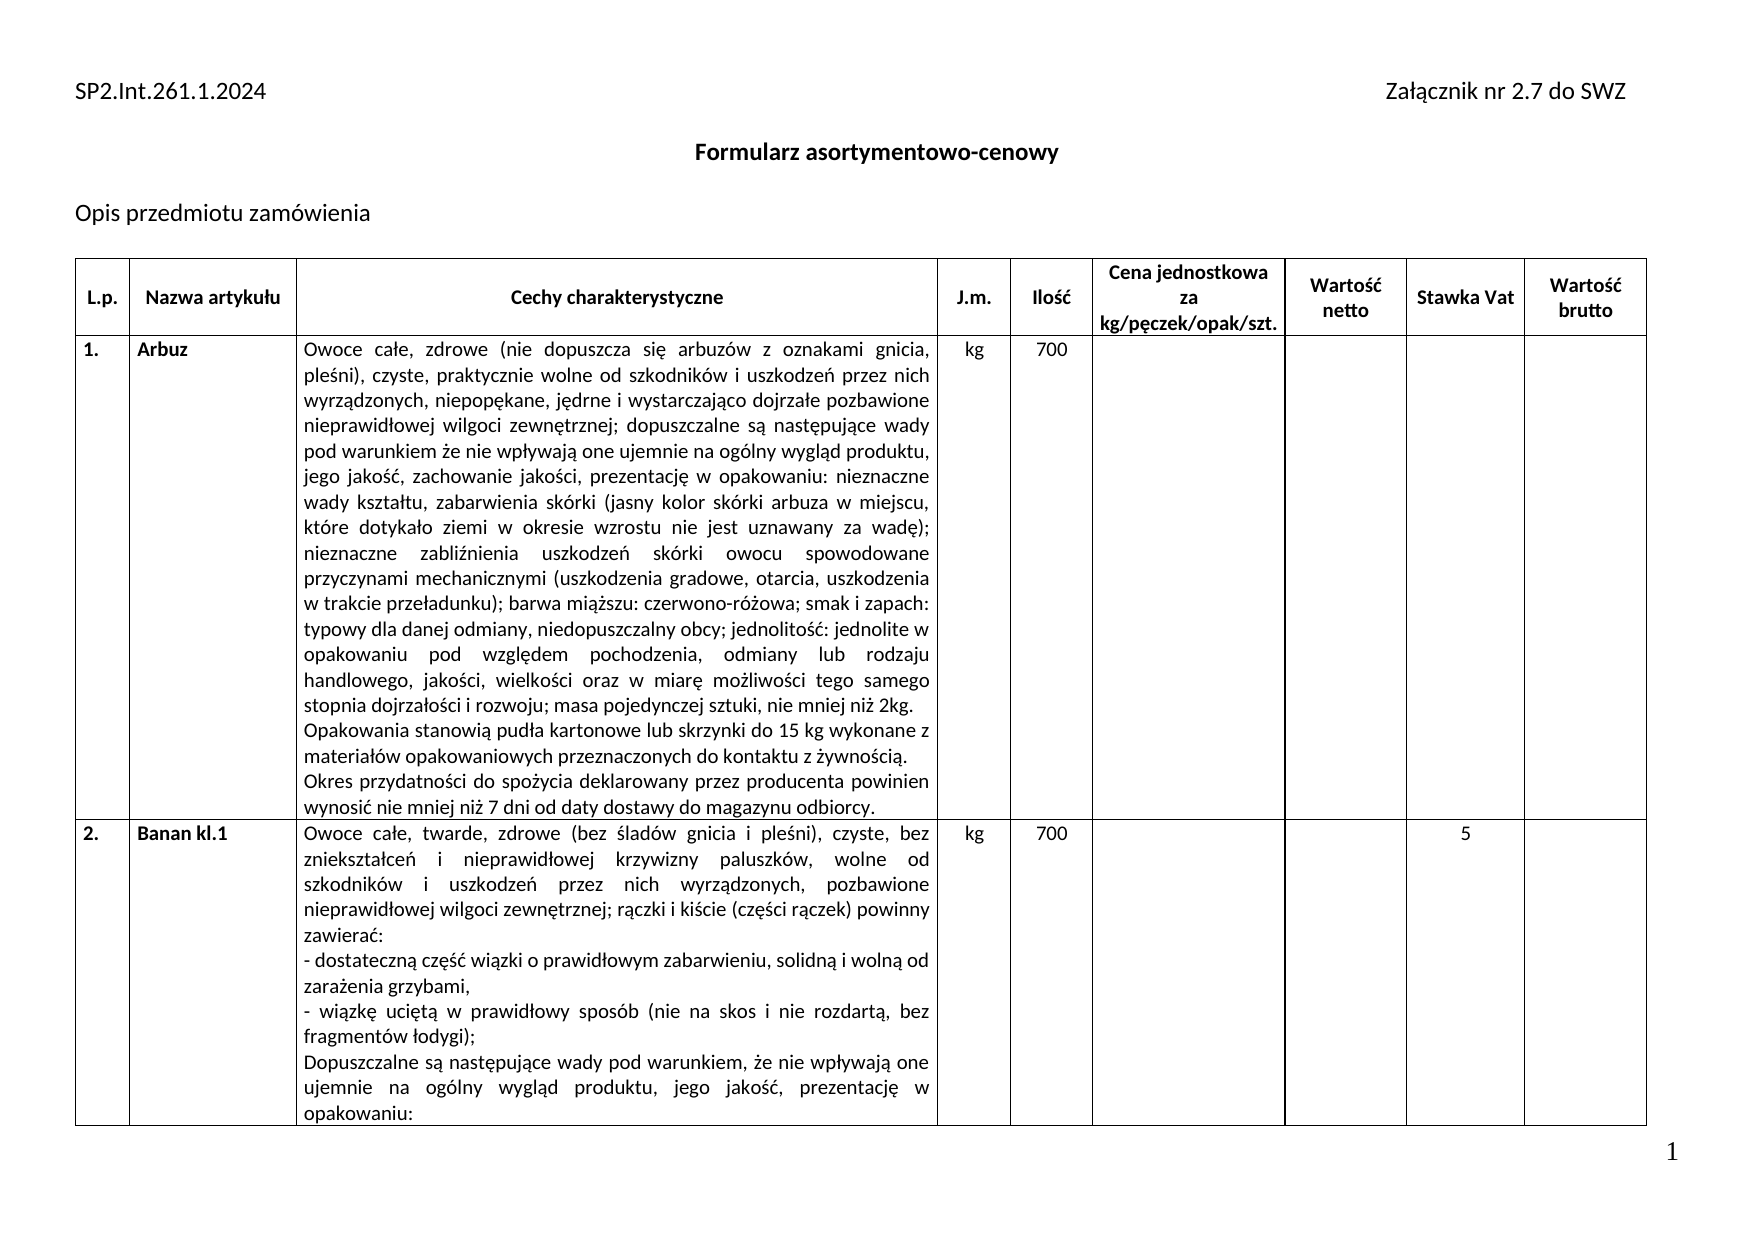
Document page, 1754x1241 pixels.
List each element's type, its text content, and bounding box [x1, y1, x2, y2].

table_cell 700 [1011, 820, 1092, 1125]
table_header Cena jednostkowa za kg/pęczek/opak/szt. [1093, 259, 1284, 335]
table_cell [1286, 336, 1406, 819]
table_header Wartość brutto [1525, 259, 1646, 335]
table_header L.p. [76, 259, 129, 335]
table_cell [76, 820, 129, 1125]
table_cell kg [938, 336, 1010, 819]
table_cell [76, 336, 129, 819]
text Formularz asortymentowo-cenowy [75, 136, 1679, 167]
table_header Nazwa artykułu [130, 259, 296, 335]
table_header Wartość netto [1286, 259, 1406, 335]
table_cell 700 [1011, 336, 1092, 819]
table_cell 5 [1407, 820, 1524, 1125]
table_cell Banan kl.1 [130, 820, 296, 1125]
text SP2.Int.261.1.2024 Załącznik nr 2.7 do SWZ [75, 75, 1679, 106]
table_cell Arbuz [130, 336, 296, 819]
table_header Stawka Vat [1407, 259, 1524, 335]
table_cell [1286, 820, 1406, 1125]
table_cell [1093, 820, 1284, 1125]
table_header Ilość [1011, 259, 1092, 335]
table_cell [1407, 336, 1524, 819]
table_cell [1093, 336, 1284, 819]
table_cell Owoce całe, zdrowe (nie dopuszcza się arbuzów z oznakami gnicia, pleśni), czyste, praktycznie wolne od szkodników i uszkodzeń przez nich wyrządzonych, niepopękane, jędrne i wystarczająco dojrzałe pozbawione nieprawidłowej wilgoci zewnętrznej; dopuszczalne są następujące wady pod warunkiem że nie wpływają one ujemnie na ogólny wygląd produktu, jego jakość, zachowanie jakości, prezentację w opakowaniu: nieznaczne wady kształtu, zabarwienia skórki (jasny kolor skórki arbuza w miejscu, które dotykało ziemi w okresie wzrostu nie jest uznawany za wadę); nieznaczne zabliźnienia uszkodzeń skórki owocu spowodowane przyczynami mechanicznymi (uszkodzenia gradowe, otarcia, uszkodzenia w trakcie przeładunku); barwa miąższu: czerwono-różowa; smak i zapach: typowy dla danej odmiany, niedopuszczalny obcy; jednolitość: jednolite w opakowaniu pod względem pochodzenia, odmiany lub rodzaju handlowego, jakości, wielkości oraz w miarę możliwości tego samego stopnia dojrzałości i rozwoju; masa pojedynczej sztuki, nie mniej niż 2kg. Opakowania stanowią pudła kartonowe lub skrzynki do 15 kg wykonane z materiałów opakowaniowych przeznaczonych do kontaktu z żywnością. Okres przydatności do spożycia deklarowany przez producenta powinien wynosić nie mniej niż 7 dni od daty dostawy do magazynu odbiorcy. [297, 336, 937, 819]
table_header Cechy charakterystyczne [297, 259, 937, 335]
table_cell kg [938, 820, 1010, 1125]
table_header J.m. [938, 259, 1010, 335]
text Opis przedmiotu zamówienia [75, 197, 1679, 228]
table_cell [1525, 336, 1646, 819]
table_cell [297, 820, 937, 1125]
table_cell [1525, 820, 1646, 1125]
